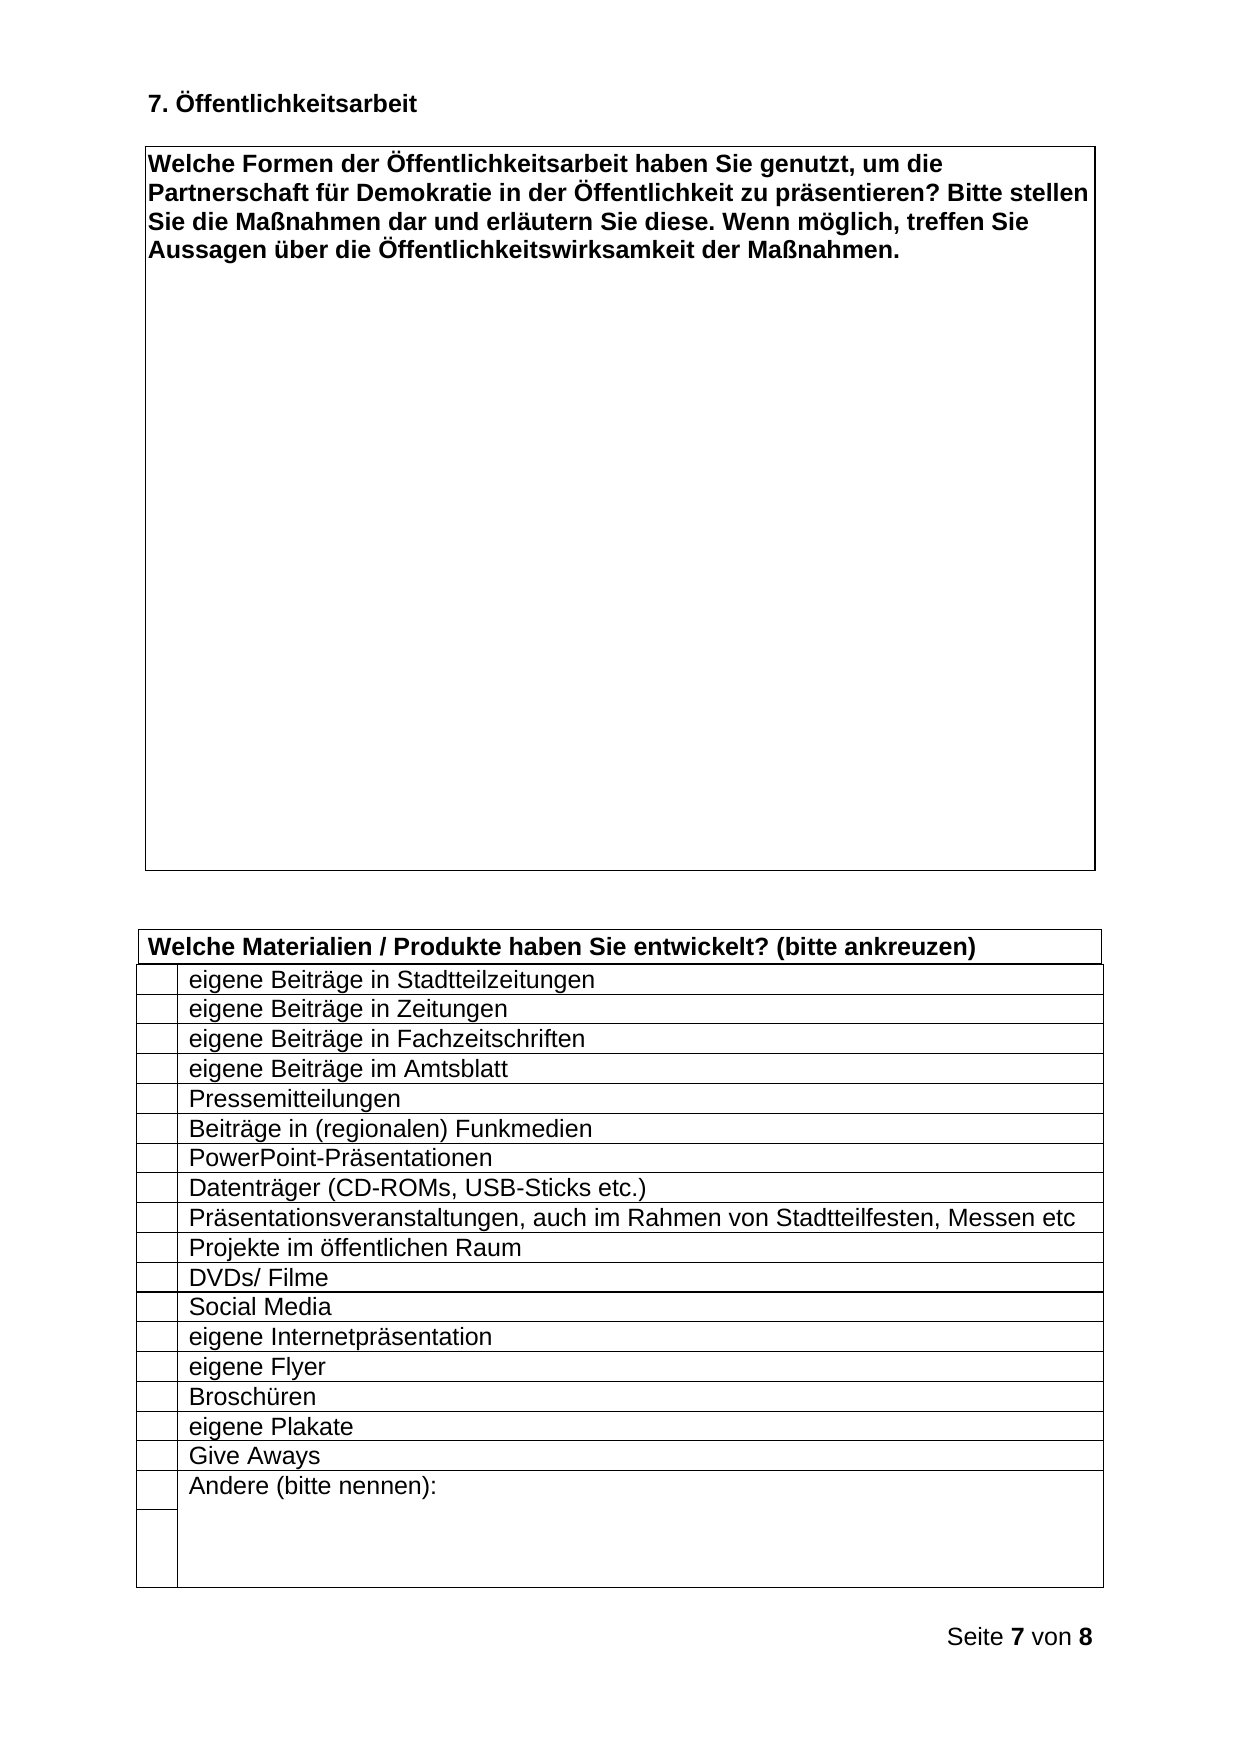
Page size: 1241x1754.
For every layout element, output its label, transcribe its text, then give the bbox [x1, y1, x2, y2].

table_cell [137, 1233, 177, 1262]
table_cell [137, 1322, 177, 1351]
table_header [137, 965, 177, 993]
table_header eigene Beiträge in Stadtteilzeitungen [178, 965, 1103, 993]
table_cell [137, 1293, 177, 1321]
table_cell [137, 1114, 177, 1142]
table_cell eigene Beiträge im Amtsblatt [178, 1054, 1103, 1083]
table_cell Andere (bitte nennen): [178, 1471, 1103, 1587]
table_cell [137, 1263, 177, 1291]
table_cell eigene Beiträge in Fachzeitschriften [178, 1024, 1103, 1053]
table_cell [137, 1441, 177, 1470]
table_cell [137, 1084, 177, 1113]
table_cell [137, 1510, 177, 1587]
table_cell [137, 1203, 177, 1232]
table_cell [137, 995, 177, 1023]
table_cell eigene Flyer [178, 1352, 1103, 1381]
table_cell Give Aways [178, 1441, 1103, 1470]
table_cell eigene Internetpräsentation [178, 1322, 1103, 1351]
table_cell Datenträger (CD-ROMs, USB-Sticks etc.) [178, 1173, 1103, 1202]
table_cell [137, 1382, 177, 1411]
text 7. Öffentlichkeitsarbeit [148, 89, 1092, 117]
table_cell eigene Plakate [178, 1412, 1103, 1440]
text Welche Materialien / Produkte haben Sie entwickelt? (bitte ankreuzen) [139, 930, 1101, 963]
text Welche Formen der Öffentlichkeitsarbeit haben Sie genutzt, um die Partnerschaft für Demokratie in der Öffentlichkeit zu präsentieren? Bitte stellen Sie die Maßnahmen dar und erläutern Sie diese. Wenn möglich, treffen Sie Aussagen über die Öffentlichkeitswirksamkeit der Maßnahmen. [146, 147, 1094, 264]
table_cell [137, 1173, 177, 1202]
table_cell DVDs/ Filme [178, 1263, 1103, 1291]
table_cell eigene Beiträge in Zeitungen [178, 995, 1103, 1023]
table_cell PowerPoint-Präsentationen [178, 1144, 1103, 1172]
table_cell [137, 1412, 177, 1440]
table_cell Pressemitteilungen [178, 1084, 1103, 1113]
table_cell Projekte im öffentlichen Raum [178, 1233, 1103, 1262]
table_cell Präsentationsveranstaltungen, auch im Rahmen von Stadtteilfesten, Messen etc [178, 1203, 1103, 1232]
table_cell [137, 1352, 177, 1381]
table_cell Broschüren [178, 1382, 1103, 1411]
table_cell Social Media [178, 1293, 1103, 1321]
table_cell Beiträge in (regionalen) Funkmedien [178, 1114, 1103, 1142]
table_cell [137, 1054, 177, 1083]
table_cell [137, 1024, 177, 1053]
table_cell [137, 1471, 177, 1509]
table_cell [137, 1144, 177, 1172]
